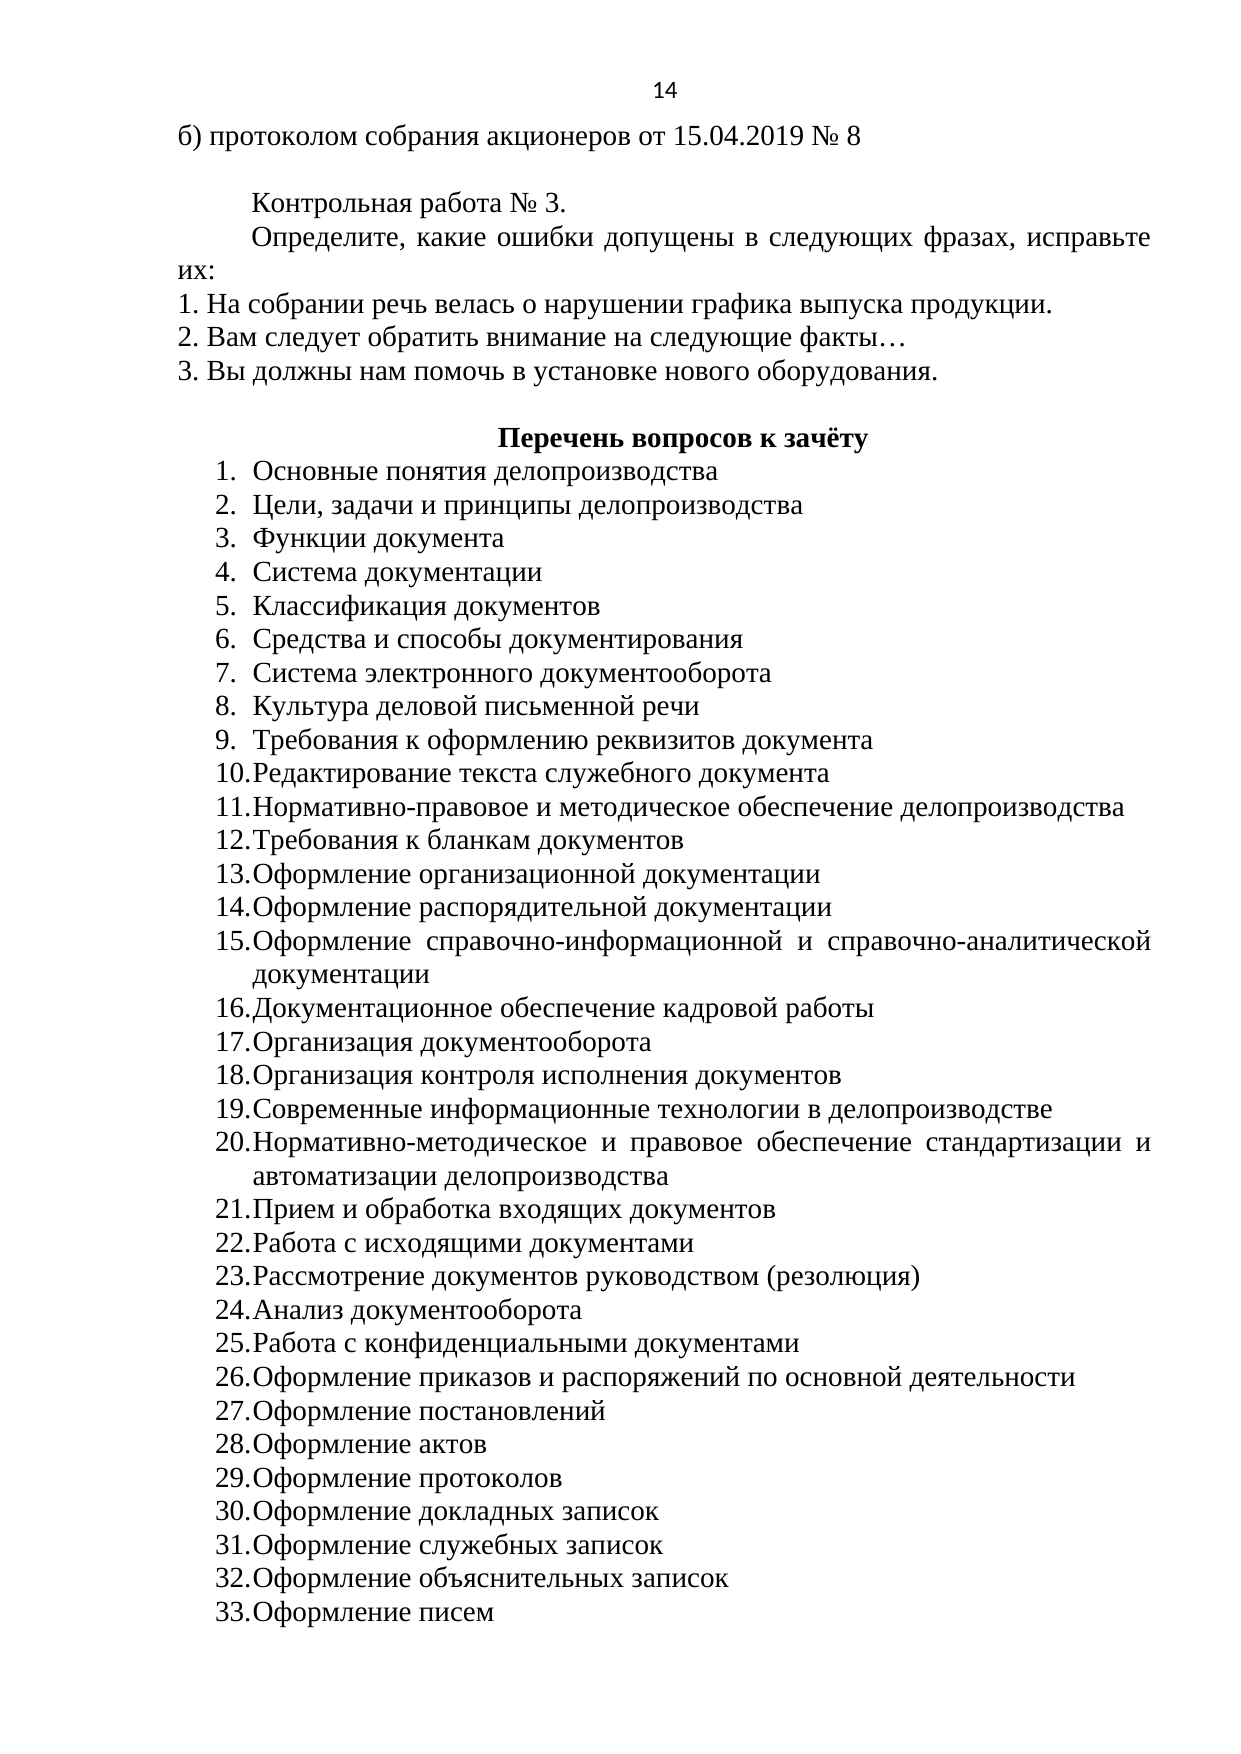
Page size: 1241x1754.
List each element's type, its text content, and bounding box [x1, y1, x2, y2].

list Цели, задачи и принципы делопроизводства [215, 487, 1152, 521]
list Функции документа [215, 521, 1152, 554]
list Система документации [215, 554, 1152, 588]
list Оформление протоколов [215, 1460, 1152, 1493]
list Оформление распорядительной документации [215, 889, 1152, 923]
list Средства и способы документирования [215, 621, 1152, 655]
list Оформление докладных записок [215, 1493, 1152, 1527]
list Требования к оформлению реквизитов документа [215, 722, 1152, 755]
list Контрольная работа № 3. [177, 185, 1152, 219]
list Оформление объяснительных записок [215, 1560, 1152, 1594]
list Оформление справочно-информационной и справочно-аналитической документации [215, 923, 1152, 990]
list Редактирование текста служебного документа [215, 755, 1152, 789]
list Оформление организационной документации [215, 856, 1152, 889]
list Основные понятия делопроизводства [215, 453, 1152, 487]
list Оформление писем [215, 1594, 1152, 1627]
list Классификация документов [215, 588, 1152, 621]
text Определите, какие ошибки допущены в следующих фразах, исправьте их: [177, 219, 1152, 286]
text б) протоколом собрания акционеров от 15.04.2019 № 8 [177, 118, 1152, 152]
list Оформление постановлений [215, 1393, 1152, 1426]
list Рассмотрение документов руководством (резолюция) [215, 1258, 1152, 1292]
list Перечень вопросов к зачёту [215, 420, 1152, 453]
list Нормативно-методическое и правовое обеспечение стандартизации и автоматизации делопроизводства [215, 1124, 1152, 1191]
list Прием и обработка входящих документов [215, 1191, 1152, 1225]
list Работа с конфиденциальными документами [215, 1326, 1152, 1359]
list Система электронного документооборота [215, 655, 1152, 688]
text 1. На собрании речь велась о нарушении графика выпуска продукции. [177, 286, 1152, 319]
list Анализ документооборота [215, 1292, 1152, 1326]
text 3. Вы должны нам помочь в установке нового оборудования. [177, 353, 1152, 386]
list Современные информационные технологии в делопроизводстве [215, 1091, 1152, 1124]
list Требования к бланкам документов [215, 822, 1152, 856]
list Оформление приказов и распоряжений по основной деятельности [215, 1359, 1152, 1393]
list Нормативно-правовое и методическое обеспечение делопроизводства [215, 789, 1152, 822]
list Оформление актов [215, 1426, 1152, 1460]
list Документационное обеспечение кадровой работы [215, 990, 1152, 1024]
list Оформление служебных записок [215, 1527, 1152, 1560]
list Работа с исходящими документами [215, 1225, 1152, 1258]
text 2. Вам следует обратить внимание на следующие факты… [177, 319, 1152, 353]
list Организация документооборота [215, 1024, 1152, 1057]
list Организация контроля исполнения документов [215, 1057, 1152, 1091]
list Культура деловой письменной речи [215, 688, 1152, 722]
